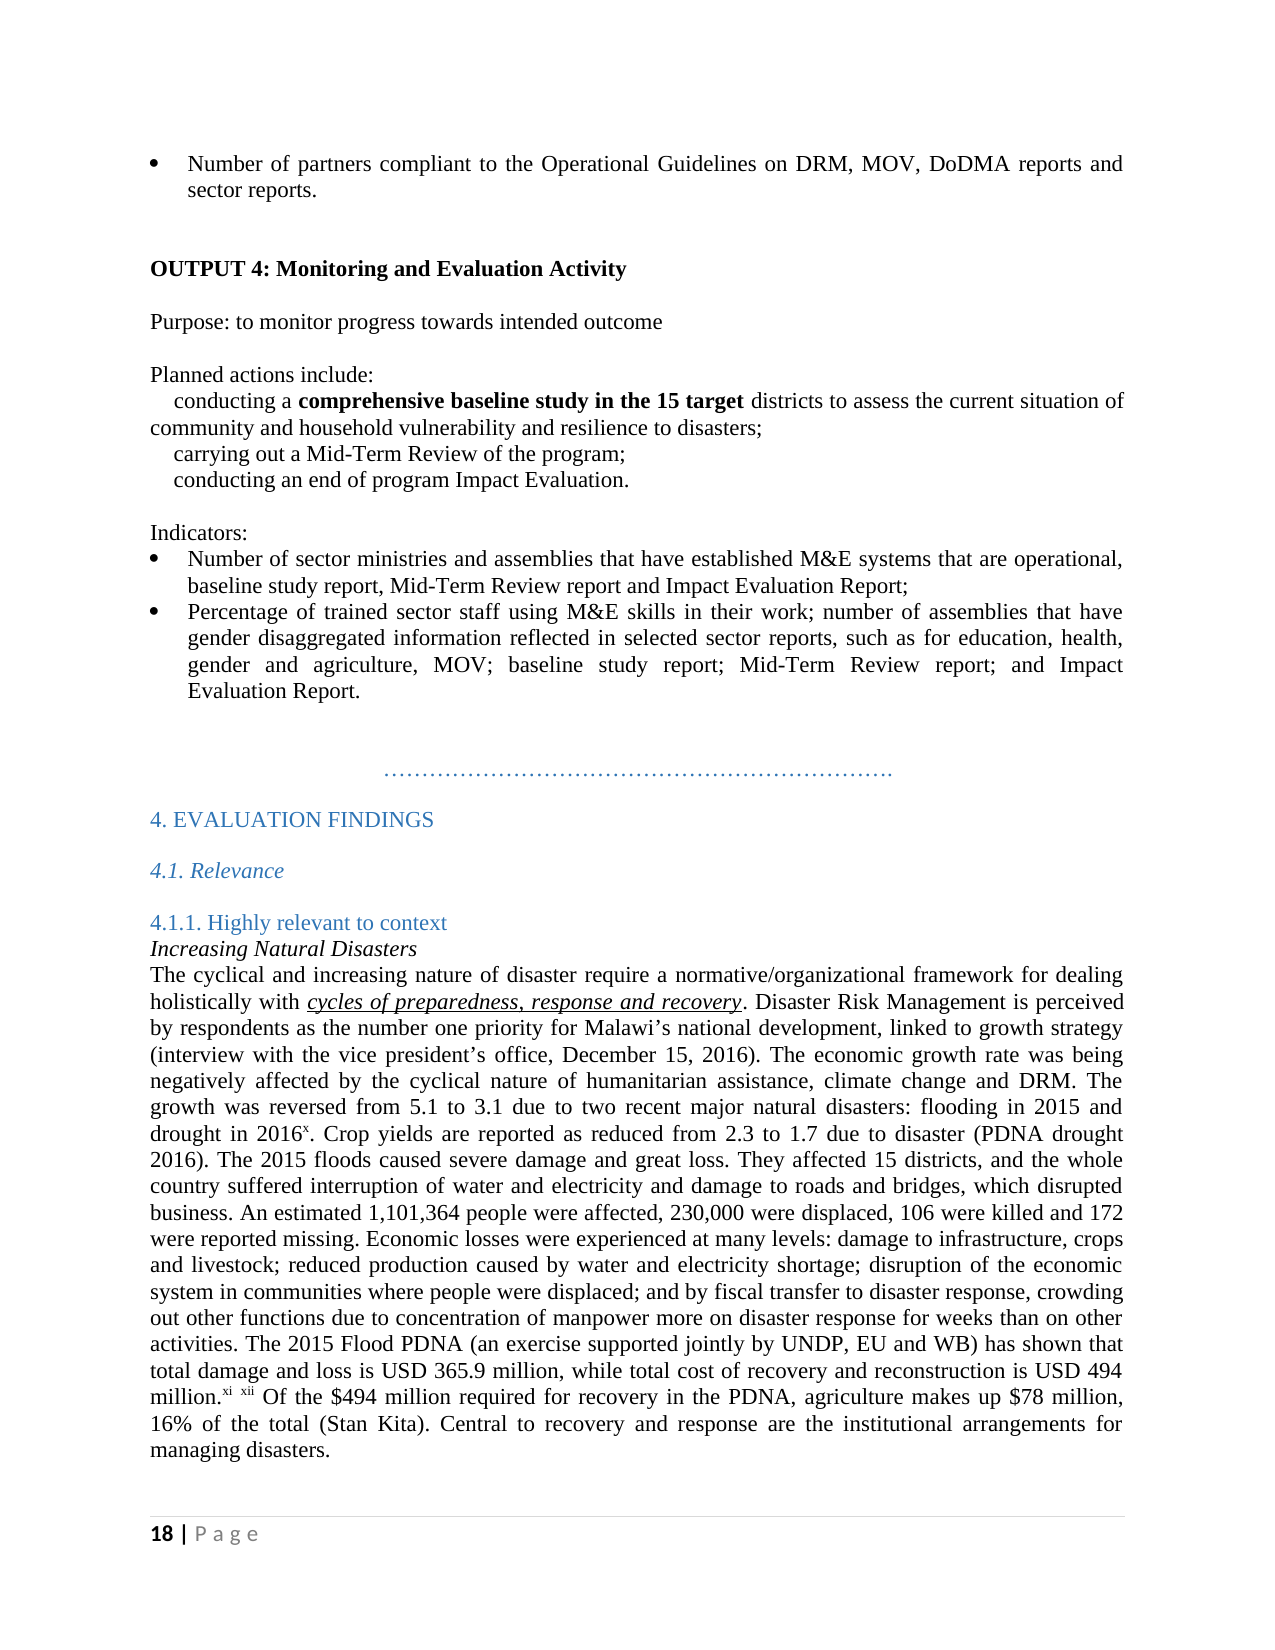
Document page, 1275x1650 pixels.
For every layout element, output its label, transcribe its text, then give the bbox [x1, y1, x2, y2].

text  conducting a comprehensive baseline study in the 15 target districts to assess the current situation of community and household vulnerability and resilience to disasters; [150, 387, 1125, 440]
subtitle 4. EVALUATION FINDINGS [150, 806, 1125, 832]
text Purpose: to monitor progress towards intended outcome [150, 308, 1125, 334]
subtitle 4.1.1. Highly relevant to context [150, 909, 1125, 935]
text  carrying out a Mid-Term Review of the program; [150, 440, 1125, 466]
list Percentage of trained sector staff using M&E skills in their work; number of assemblies that have gender disaggregated information reflected in selected sector reports, such as for education, health, gender and agriculture, MOV; baseline study report; Mid-Term Review report; and Impact Evaluation Report. [150, 598, 1125, 703]
subtitle 4.1. Relevance [150, 857, 1125, 884]
text OUTPUT 4: Monitoring and Evaluation Activity [150, 255, 1125, 282]
list Number of sector ministries and assemblies that have established M&E systems that are operational, baseline study report, Mid-Term Review report and Impact Evaluation Report; [150, 545, 1125, 598]
text Indicators: [150, 519, 1125, 545]
text Increasing Natural Disasters [150, 935, 1125, 962]
subtitle …………………………………………………………. [150, 755, 1125, 781]
text Planned actions include: [150, 361, 1125, 387]
list Number of partners compliant to the Operational Guidelines on DRM, MOV, DoDMA reports and sector reports. [150, 150, 1125, 203]
text  conducting an end of program Impact Evaluation. [150, 466, 1125, 493]
text The cyclical and increasing nature of disaster require a normative/organizational framework for dealing holistically with cycles of preparedness, response and recovery. Disaster Risk Management is perceived by respondents as the number one priority for Malawi’s national development, linked to growth strategy (interview with the vice president’s office, December 15, 2016). The economic growth rate was being negatively affected by the cyclical nature of humanitarian assistance, climate change and DRM. The growth was reversed from 5.1 to 3.1 due to two recent major natural disasters: flooding in 2015 and drought in 2016. Crop yields are reported as reduced from 2.3 to 1.7 due to disaster (PDNA drought 2016). The 2015 floods caused severe damage and great loss. They affected 15 districts, and the whole country suffered interruption of water and electricity and damage to roads and bridges, which disrupted business. An estimated 1,101,364 people were affected, 230,000 were displaced, 106 were killed and 172 were reported missing. Economic losses were experienced at many levels: damage to infrastructure, crops and livestock; reduced production caused by water and electricity shortage; disruption of the economic system in communities where people were displaced; and by fiscal transfer to disaster response, crowding out other functions due to concentration of manpower more on disaster response for weeks than on other activities. The 2015 Flood PDNA (an exercise supported jointly by UNDP, EU and WB) has shown that total damage and loss is USD 365.9 million, while total cost of recovery and reconstruction is USD 494 million. Of the $494 million required for recovery in the PDNA, agriculture makes up $78 million, 16% of the total (Stan Kita). Central to recovery and response are the institutional arrangements for managing disasters. [150, 962, 1125, 1462]
